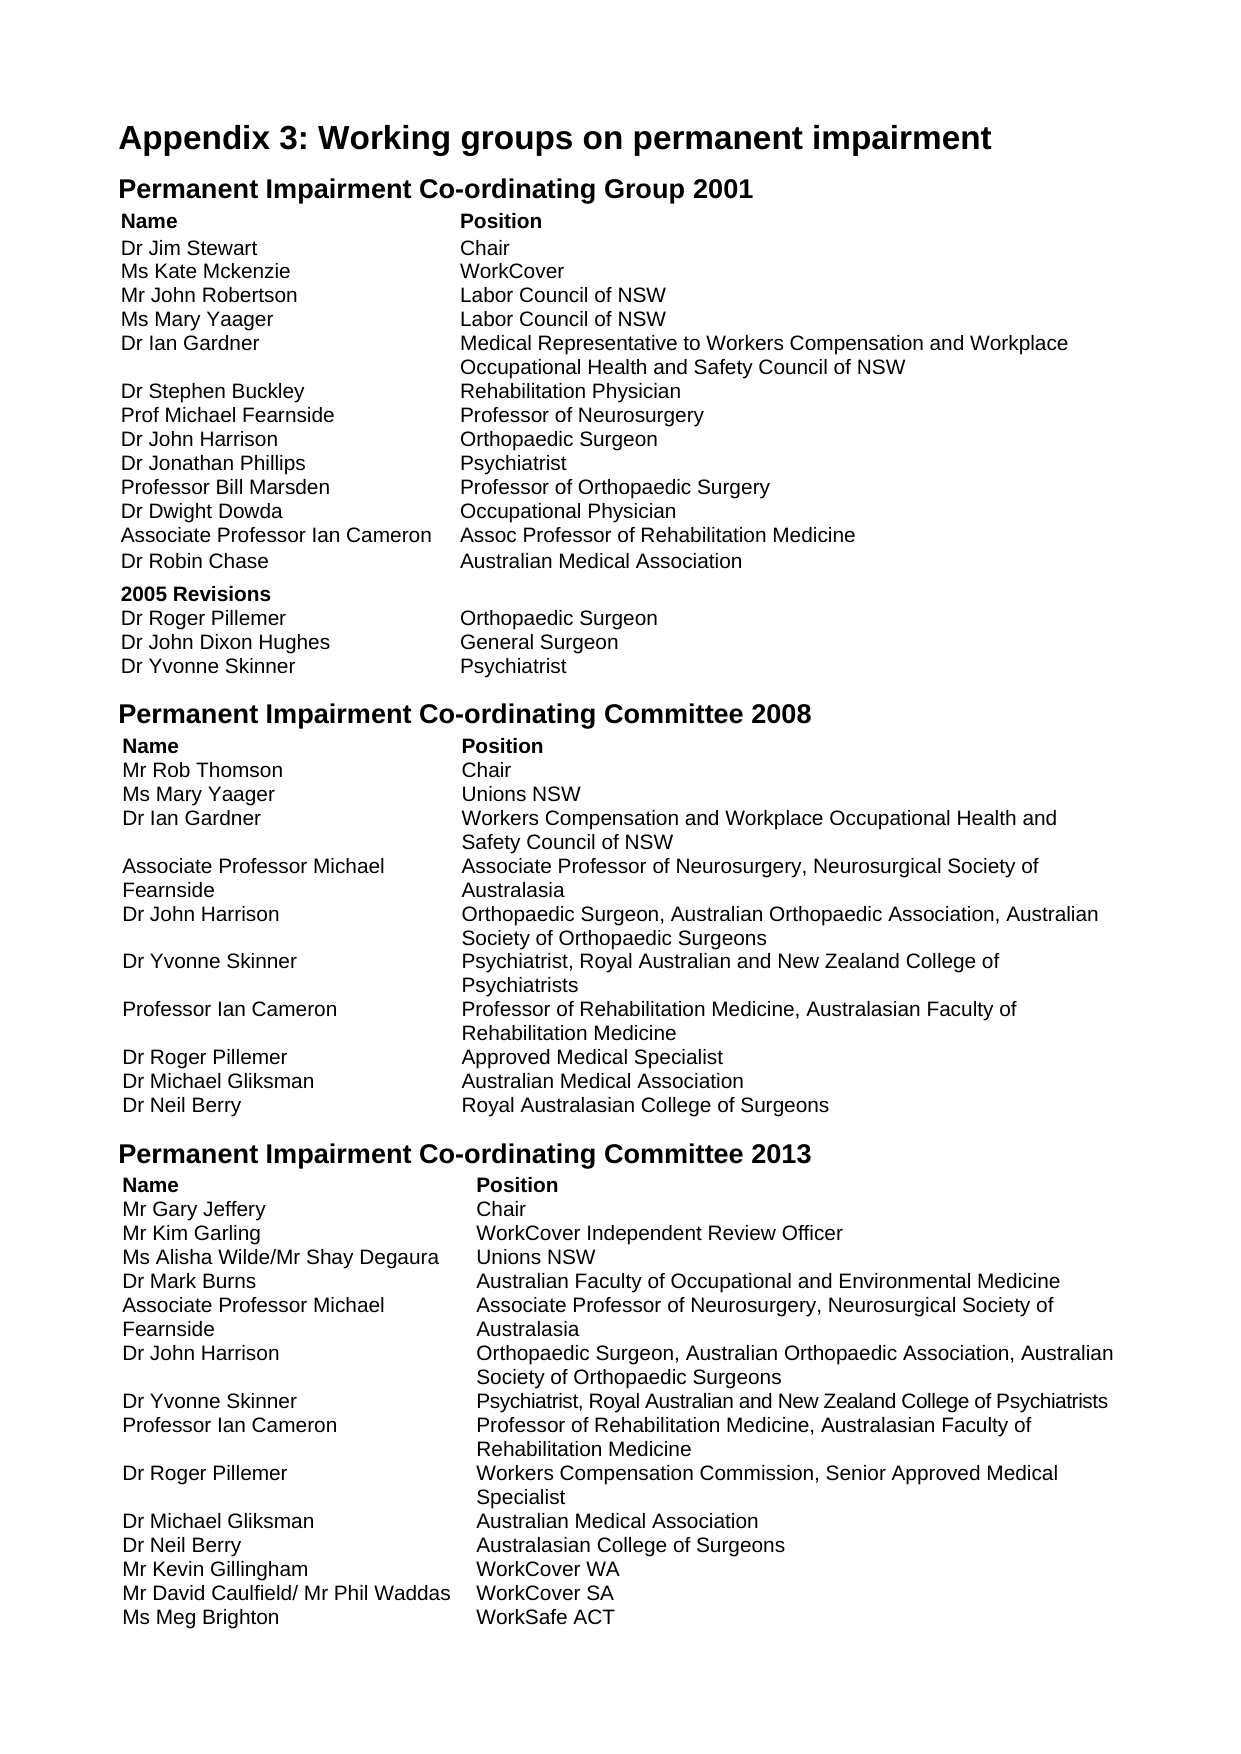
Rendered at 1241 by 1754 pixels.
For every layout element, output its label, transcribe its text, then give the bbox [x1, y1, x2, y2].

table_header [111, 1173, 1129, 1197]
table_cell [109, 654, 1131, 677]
subtitle Permanent Impairment Co-ordinating Committee 2013 [118, 1138, 1122, 1169]
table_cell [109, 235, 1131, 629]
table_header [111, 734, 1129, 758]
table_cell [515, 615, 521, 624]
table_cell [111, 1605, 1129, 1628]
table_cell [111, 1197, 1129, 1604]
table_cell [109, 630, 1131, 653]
subtitle Appendix 3: Working groups on permanent impairment [118, 118, 1122, 157]
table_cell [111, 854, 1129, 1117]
subtitle Permanent Impairment Co-ordinating Committee 2008 [118, 698, 1122, 729]
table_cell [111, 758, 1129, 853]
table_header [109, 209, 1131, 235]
subtitle Permanent Impairment Co-ordinating Group 2001 [118, 173, 1122, 204]
